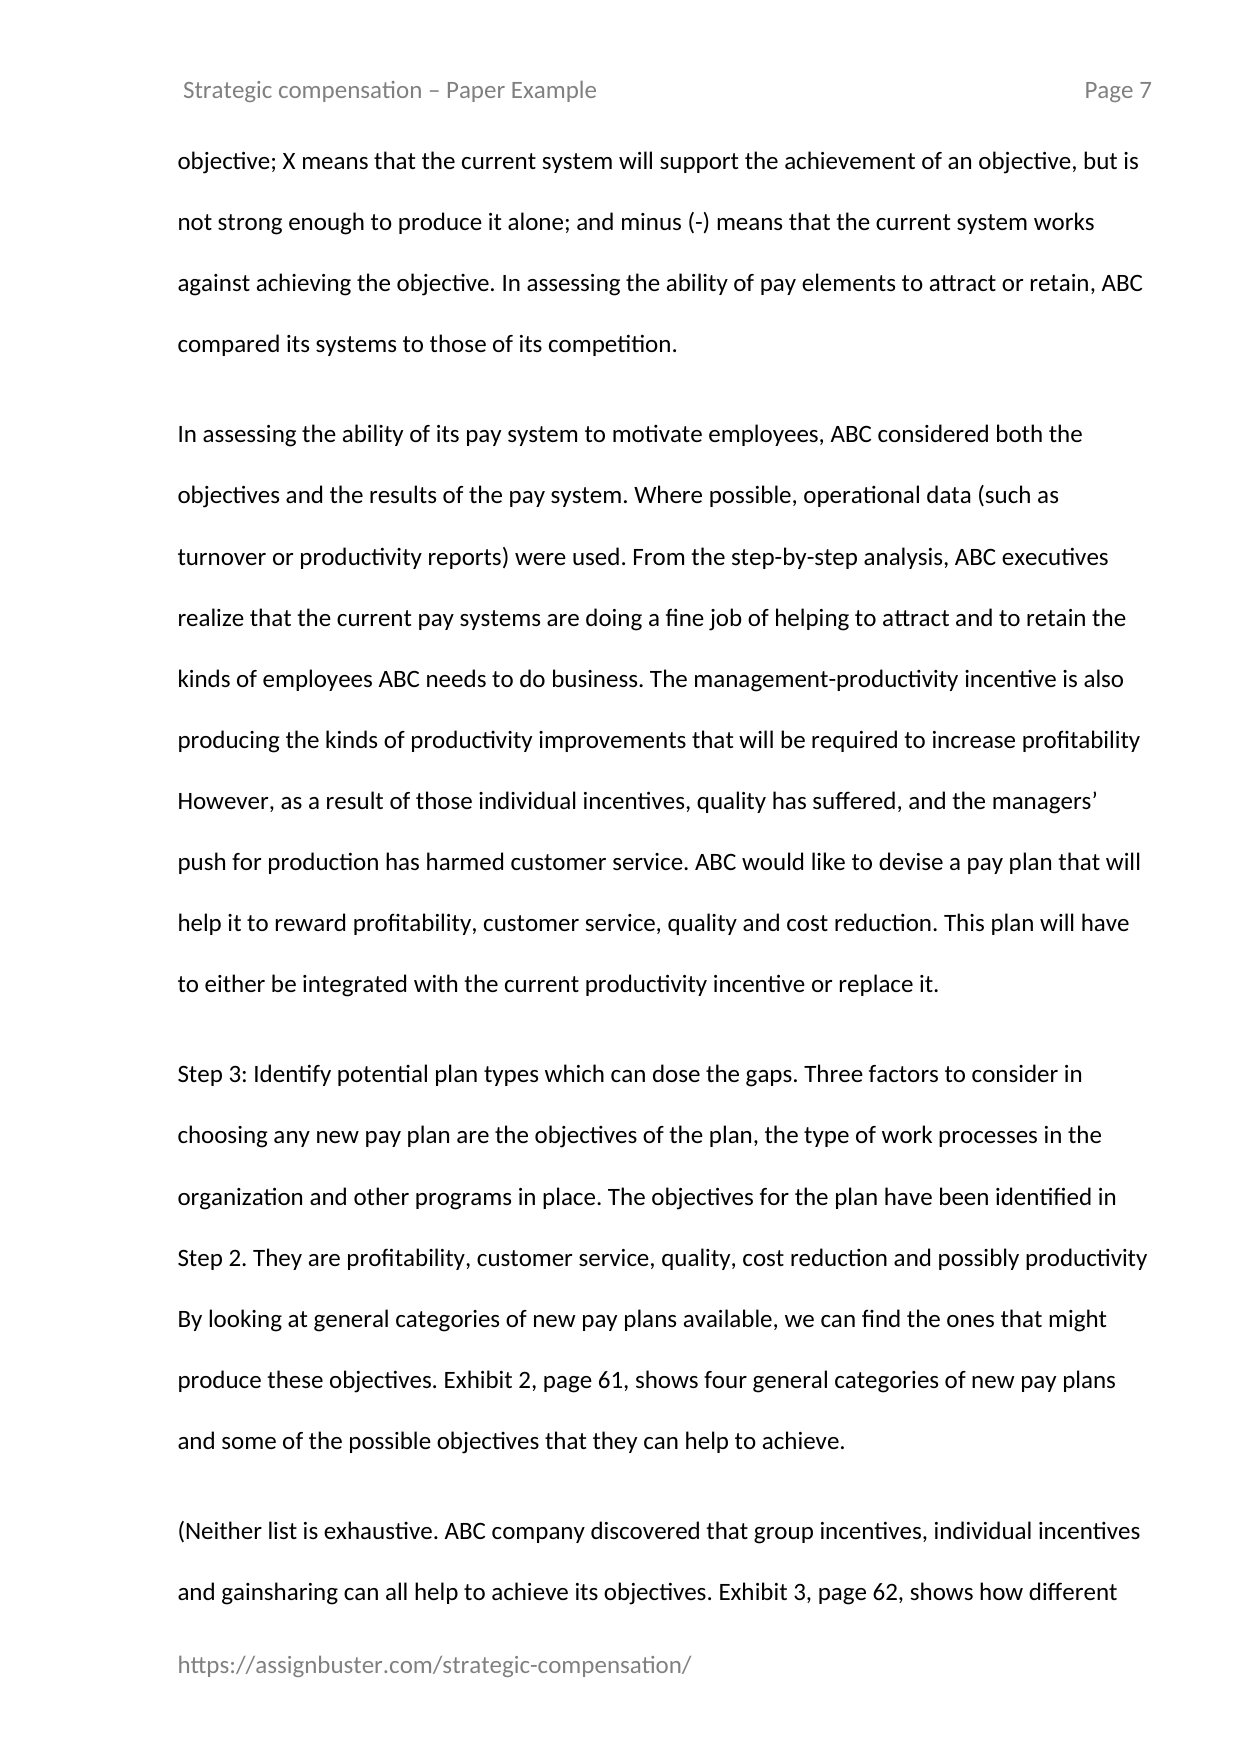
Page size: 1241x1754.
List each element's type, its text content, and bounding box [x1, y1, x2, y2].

text In assessing the ability of its pay system to motivate employees, ABC considered both the objectives and the results of the pay system. Where possible, operational data (such as turnover or productivity reports) were used. From the step-by-step analysis, ABC executives realize that the current pay systems are doing a fine job of helping to attract and to retain the kinds of employees ABC needs to do business. The management-productivity incentive is also producing the kinds of productivity improvements that will be required to increase profitability However, as a result of those individual incentives, quality has suffered, and the managers’ push for production has harmed customer service. ABC would like to devise a pay plan that will help it to reward profitability, customer service, quality and cost reduction. This plan will have to either be integrated with the current productivity incentive or replace it. [177, 419, 1152, 998]
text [177, 145, 1152, 359]
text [177, 1515, 1152, 1607]
text Step 3: Identify potential plan types which can dose the gaps. Three factors to consider in choosing any new pay plan are the objectives of the plan, the type of work processes in the organization and other programs in place. The objectives for the plan have been identified in Step 2. They are profitability, customer service, quality, cost reduction and possibly productivity By looking at general categories of new pay plans available, we can find the ones that might produce these objectives. Exhibit 2, page 61, shows four general categories of new pay plans and some of the possible objectives that they can help to achieve. [177, 1058, 1152, 1455]
